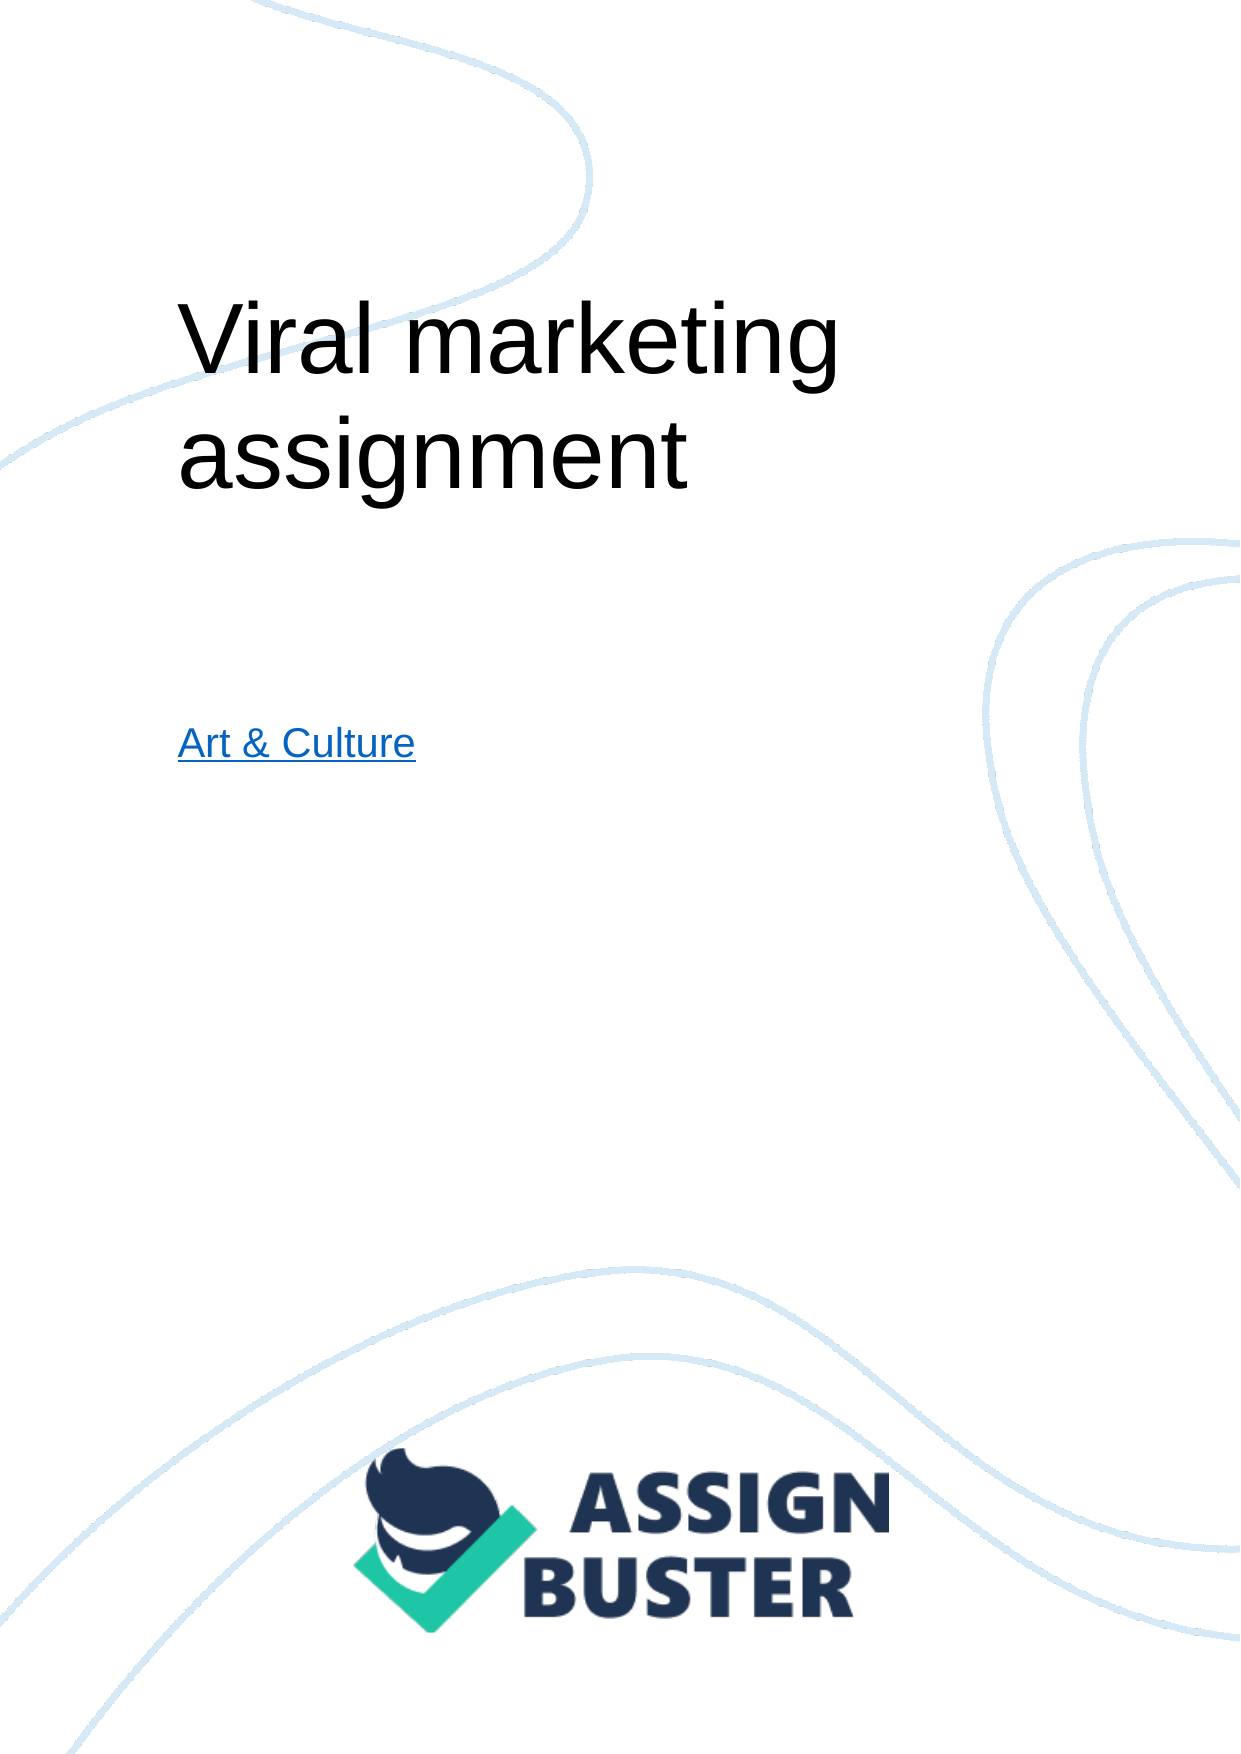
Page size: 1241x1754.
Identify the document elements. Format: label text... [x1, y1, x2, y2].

subtitle Viral marketing assignment [177, 279, 1152, 509]
picture [0, 0, 1241, 1754]
text Art & Culture [177, 719, 1152, 767]
